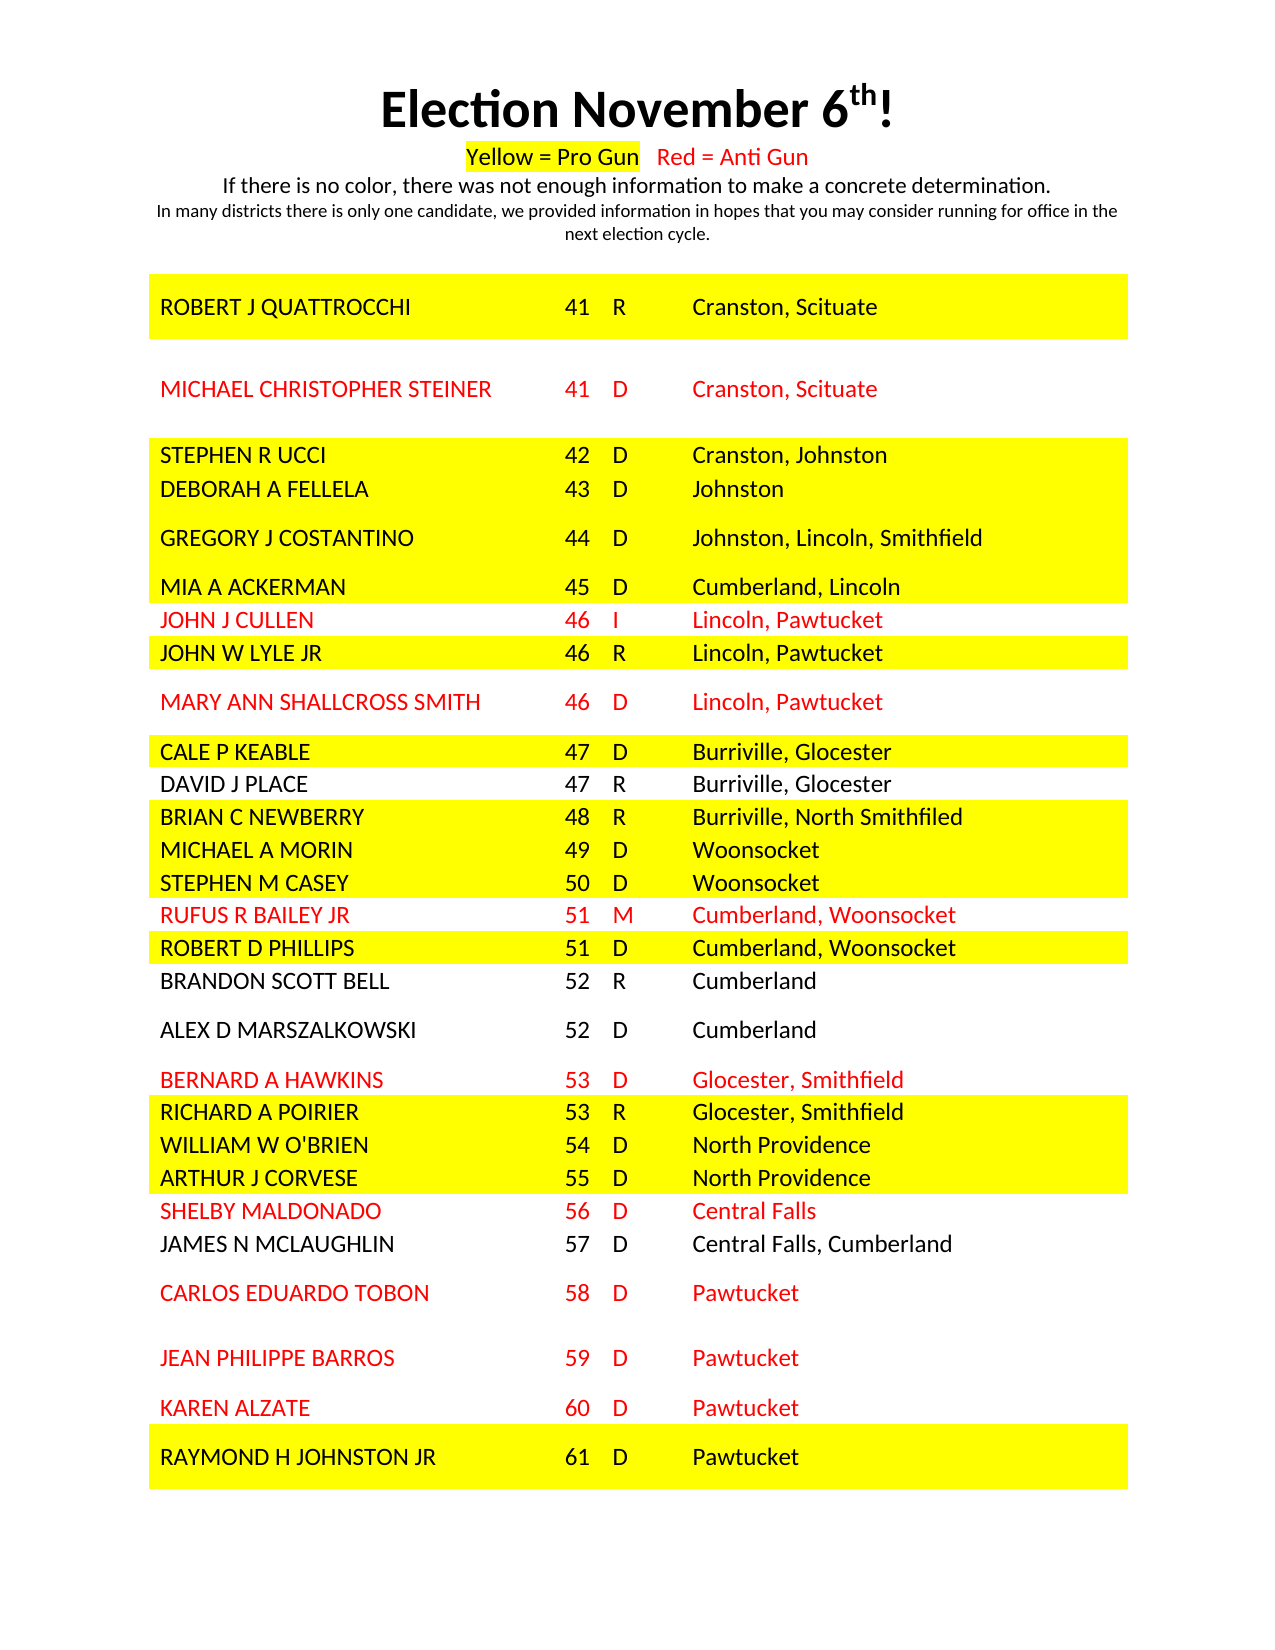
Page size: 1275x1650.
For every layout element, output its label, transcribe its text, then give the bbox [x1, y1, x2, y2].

table_cell DEBORAH A FELLELA [149, 472, 517, 505]
table_cell D [601, 866, 681, 898]
table_cell D [601, 472, 681, 505]
table_cell Lincoln, Pawtucket [681, 669, 1128, 734]
table_cell 46 [517, 669, 601, 734]
table_cell 44 [517, 505, 601, 570]
table_cell BRANDON SCOTT BELL [149, 964, 517, 997]
table_cell DAVID J PLACE [149, 767, 517, 800]
table_cell 59 [517, 1325, 601, 1391]
table_cell 47 [517, 767, 601, 800]
table_cell D [601, 438, 681, 472]
table_cell D [601, 505, 681, 570]
table_cell GREGORY J COSTANTINO [149, 505, 517, 570]
table_cell BERNARD A HAWKINS [149, 1063, 517, 1095]
table_cell D [601, 669, 681, 734]
table_cell JOHN W LYLE JR [149, 636, 517, 669]
table_cell 57 [517, 1227, 601, 1259]
table_cell 50 [517, 866, 601, 898]
table_cell STEPHEN R UCCI [149, 438, 517, 472]
table_cell Central Falls [681, 1194, 1128, 1227]
table_cell 45 [517, 570, 601, 603]
table_cell ROBERT D PHILLIPS [149, 931, 517, 964]
table_cell 54 [517, 1128, 601, 1161]
table_cell Cranston, Johnston [681, 438, 1128, 472]
table_cell D [601, 1063, 681, 1095]
table_cell M [601, 899, 681, 931]
table_cell 43 [517, 472, 601, 505]
table_cell 48 [517, 800, 601, 833]
table_cell 49 [517, 833, 601, 866]
table_cell D [601, 1161, 681, 1194]
table_cell KAREN ALZATE [149, 1391, 517, 1423]
table_cell D [601, 833, 681, 866]
table_cell 56 [517, 1194, 601, 1227]
table_cell Burriville, Glocester [681, 767, 1128, 800]
table_cell RAYMOND H JOHNSTON JR [149, 1424, 517, 1489]
table_cell 60 [517, 1391, 601, 1423]
table_cell Cumberland, Woonsocket [681, 931, 1128, 964]
table_cell BRIAN C NEWBERRY [149, 800, 517, 833]
table_cell 55 [517, 1161, 601, 1194]
table_cell STEPHEN M CASEY [149, 866, 517, 898]
table_cell North Providence [681, 1128, 1128, 1161]
table_cell D [601, 1227, 681, 1259]
table_cell 51 [517, 899, 601, 931]
table_cell Cumberland [681, 964, 1128, 997]
table_cell R [601, 964, 681, 997]
table_cell D [601, 997, 681, 1063]
table_cell RUFUS R BAILEY JR [149, 899, 517, 931]
table_cell MARY ANN SHALLCROSS SMITH [149, 669, 517, 734]
table_cell Woonsocket [681, 866, 1128, 898]
table_cell 53 [517, 1063, 601, 1095]
table_cell R [601, 636, 681, 669]
table_cell D [601, 1424, 681, 1489]
table_cell Cumberland, Woonsocket [681, 899, 1128, 931]
table_cell D [601, 1391, 681, 1423]
table_cell JOHN J CULLEN [149, 603, 517, 636]
table_cell WILLIAM W O'BRIEN [149, 1128, 517, 1161]
table_cell Johnston [681, 472, 1128, 505]
table_cell Glocester, Smithfield [681, 1063, 1128, 1095]
table_cell CALE P KEABLE [149, 735, 517, 767]
table_cell ROBERT J QUATTROCCHI [149, 274, 517, 339]
table_cell Woonsocket [681, 833, 1128, 866]
table_cell 47 [517, 735, 601, 767]
table_cell D [601, 1128, 681, 1161]
table_cell Cranston, Scituate [681, 274, 1128, 339]
table_cell D [601, 1325, 681, 1391]
table_cell 41 [517, 274, 601, 339]
table_cell Central Falls, Cumberland [681, 1227, 1128, 1259]
table_cell MICHAEL A MORIN [149, 833, 517, 866]
table_cell Cumberland, Lincoln [681, 570, 1128, 603]
table_cell D [601, 339, 681, 438]
table_cell I [601, 603, 681, 636]
table_cell MIA A ACKERMAN [149, 570, 517, 603]
table_cell D [601, 735, 681, 767]
table_cell 51 [517, 931, 601, 964]
table_cell 42 [517, 438, 601, 472]
table_cell SHELBY MALDONADO [149, 1194, 517, 1227]
table_cell Pawtucket [681, 1424, 1128, 1489]
table_cell North Providence [681, 1161, 1128, 1194]
table_cell D [601, 931, 681, 964]
table_cell R [601, 1095, 681, 1128]
table_cell 58 [517, 1260, 601, 1325]
table_cell Cranston, Scituate [681, 339, 1128, 438]
table_cell 46 [517, 603, 601, 636]
table_cell D [601, 1260, 681, 1325]
table_cell Lincoln, Pawtucket [681, 603, 1128, 636]
table_cell R [601, 274, 681, 339]
table_cell JEAN PHILIPPE BARROS [149, 1325, 517, 1391]
table_cell Cumberland [681, 997, 1128, 1063]
table_cell R [601, 767, 681, 800]
table_cell RICHARD A POIRIER [149, 1095, 517, 1128]
table_cell CARLOS EDUARDO TOBON [149, 1260, 517, 1325]
table_cell 41 [517, 339, 601, 438]
table_cell Burriville, Glocester [681, 735, 1128, 767]
table_cell Pawtucket [681, 1391, 1128, 1423]
table_cell 61 [517, 1424, 601, 1489]
table_cell JAMES N MCLAUGHLIN [149, 1227, 517, 1259]
table_cell ALEX D MARSZALKOWSKI [149, 997, 517, 1063]
table_cell Burriville, North Smithfiled [681, 800, 1128, 833]
table_cell ARTHUR J CORVESE [149, 1161, 517, 1194]
table_cell Lincoln, Pawtucket [681, 636, 1128, 669]
table_cell 46 [517, 636, 601, 669]
table_cell Pawtucket [681, 1325, 1128, 1391]
table_cell Glocester, Smithfield [681, 1095, 1128, 1128]
table_cell 53 [517, 1095, 601, 1128]
table_cell R [601, 800, 681, 833]
table_cell Pawtucket [681, 1260, 1128, 1325]
table_cell 52 [517, 997, 601, 1063]
table_cell 52 [517, 964, 601, 997]
table_cell MICHAEL CHRISTOPHER STEINER [149, 339, 517, 438]
table_cell D [601, 1194, 681, 1227]
table_cell Johnston, Lincoln, Smithfield [681, 505, 1128, 570]
table_cell D [601, 570, 681, 603]
